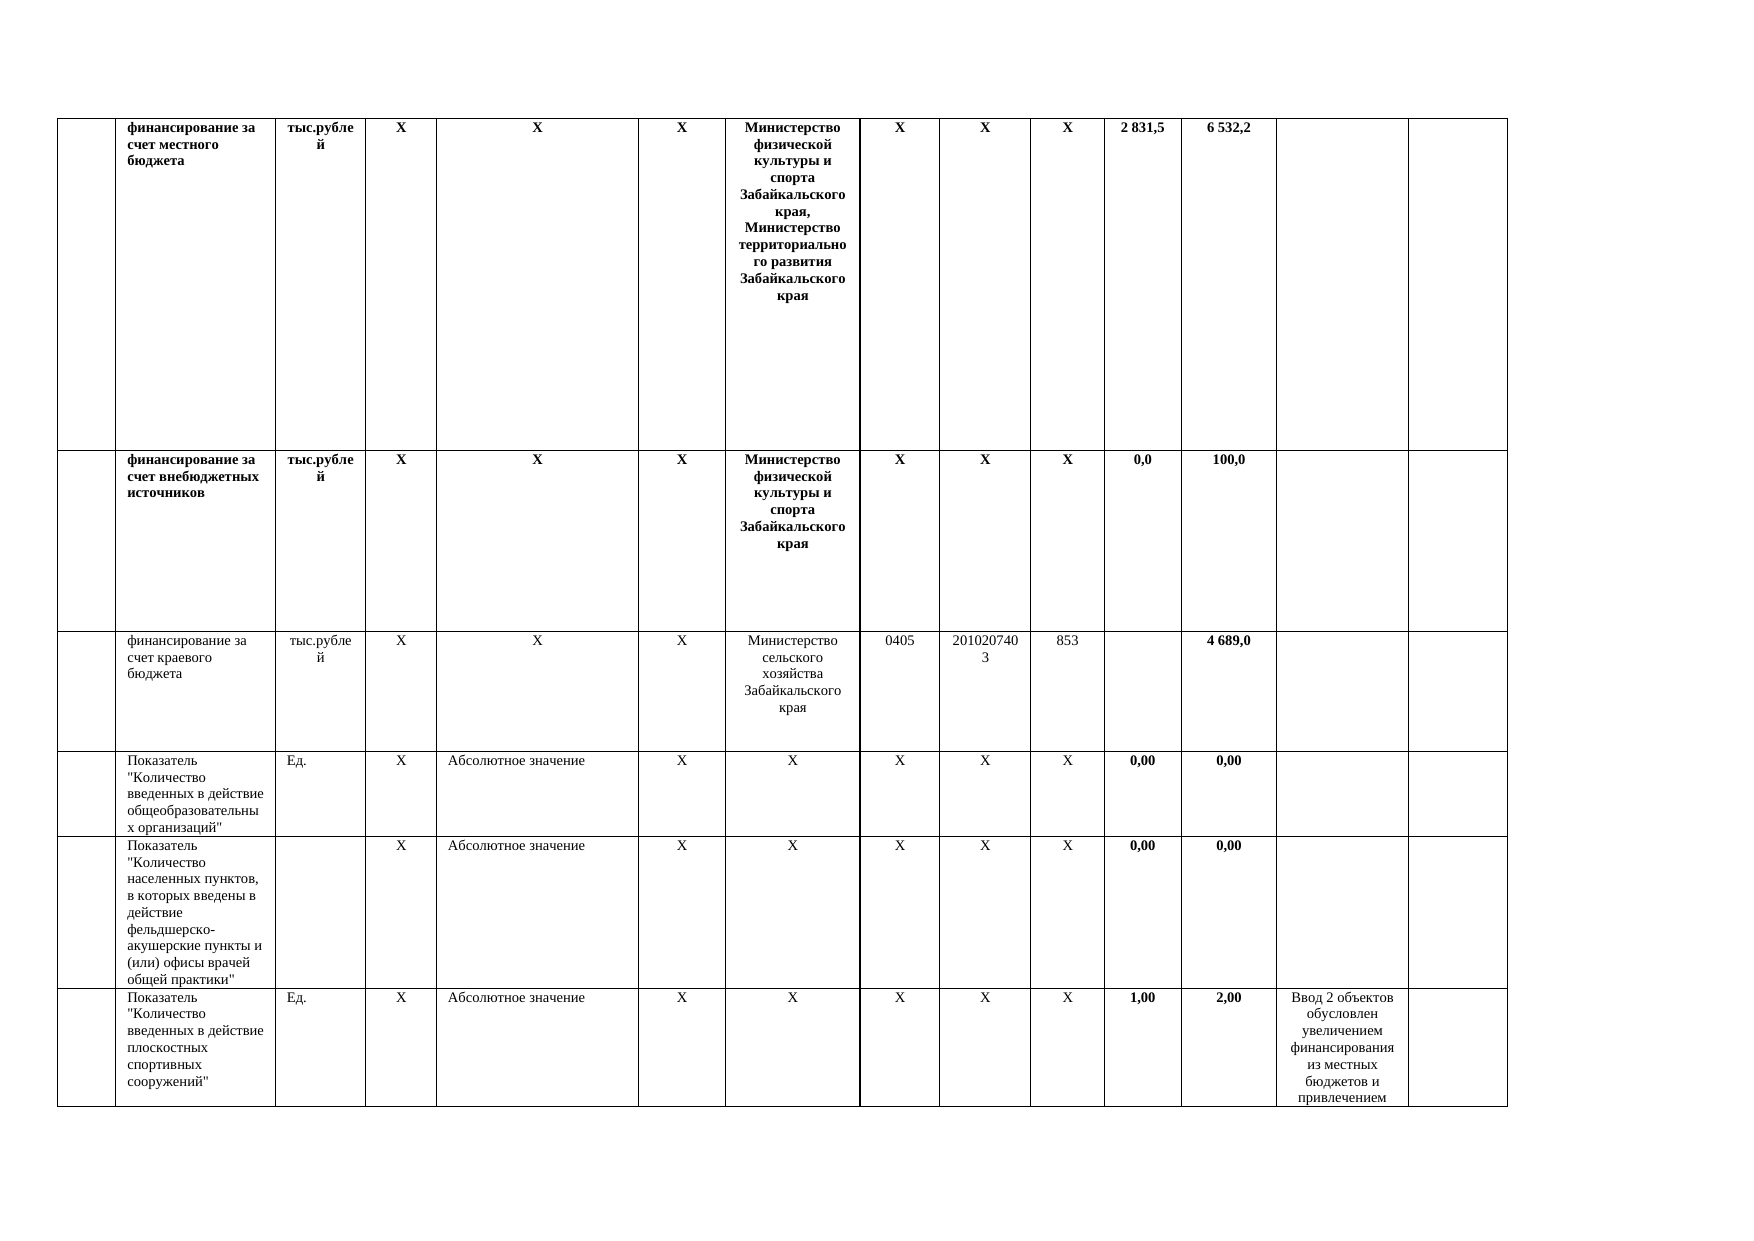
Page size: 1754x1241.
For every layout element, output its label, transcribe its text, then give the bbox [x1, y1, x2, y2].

table_cell финансирование за счет местного бюджета [116, 119, 275, 450]
table_cell X [639, 119, 725, 450]
table_cell 2,00 [1182, 989, 1276, 1106]
table_cell Министерство сельского хозяйства Забайкальского края [726, 632, 859, 751]
table_cell X [366, 632, 436, 751]
table_cell X [861, 837, 939, 987]
table_cell 6 532,2 [1182, 119, 1276, 450]
table_cell Абсолютное значение [437, 752, 638, 836]
table_cell Ед. [276, 989, 365, 1106]
table_cell [1409, 752, 1507, 836]
table_cell 0,00 [1182, 837, 1276, 987]
table_cell X [861, 752, 939, 836]
table_cell X [366, 451, 436, 631]
table_cell X [639, 989, 725, 1106]
table_cell X [639, 451, 725, 631]
table_cell X [639, 752, 725, 836]
table_cell X [1031, 989, 1104, 1106]
table_cell [58, 989, 115, 1106]
table_cell X [1031, 752, 1104, 836]
table_cell тыс.рублей [276, 451, 365, 631]
table_cell X [940, 989, 1030, 1106]
table_cell X [366, 119, 436, 450]
table_cell X [940, 837, 1030, 987]
table_cell 4 689,0 [1182, 632, 1276, 751]
table_cell [276, 837, 365, 987]
table_cell тыс.рублей [276, 632, 365, 751]
table_cell X [861, 989, 939, 1106]
table_cell [1277, 119, 1408, 450]
table_cell X [1031, 119, 1104, 450]
table_cell X [437, 632, 638, 751]
table_cell X [1031, 837, 1104, 987]
table_cell 2010207403 [940, 632, 1030, 751]
table_cell X [726, 837, 859, 987]
table_cell Ед. [276, 752, 365, 836]
table_cell [58, 119, 115, 450]
table_cell тыс.рублей [276, 119, 365, 450]
table_cell X [861, 119, 939, 450]
table_cell 0,0 [1105, 451, 1181, 631]
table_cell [116, 989, 275, 1106]
table_cell X [940, 119, 1030, 450]
table_cell X [437, 119, 638, 450]
table_cell 0,00 [1182, 752, 1276, 836]
table_cell [58, 451, 115, 631]
table_cell 100,0 [1182, 451, 1276, 631]
table_cell X [366, 989, 436, 1106]
table_cell [1409, 989, 1507, 1106]
table_cell Показатель "Количество населенных пунктов, в которых введены в действие фельдшерско-акушерские пункты и (или) офисы врачей общей практики" [116, 837, 275, 987]
table_cell [1105, 632, 1181, 751]
table_cell [1409, 119, 1507, 450]
table_cell [58, 632, 115, 751]
table_cell X [940, 752, 1030, 836]
table_cell X [366, 752, 436, 836]
table_cell X [861, 451, 939, 631]
table_cell 0,00 [1105, 752, 1181, 836]
table_cell X [726, 752, 859, 836]
table_cell [1409, 451, 1507, 631]
table_cell 1,00 [1105, 989, 1181, 1106]
table_cell X [726, 989, 859, 1106]
table_cell Абсолютное значение [437, 989, 638, 1106]
table_cell X [940, 451, 1030, 631]
table_cell Показатель "Количество введенных в действие общеобразовательных организаций" [116, 752, 275, 836]
table_cell 0405 [861, 632, 939, 751]
table_cell X [437, 451, 638, 631]
table_cell [1277, 451, 1408, 631]
table_cell Министерство физической культуры и спорта Забайкальского края, Министерство территориального развития Забайкальского края [726, 119, 859, 450]
table_cell финансирование за счет краевого бюджета [116, 632, 275, 751]
table_cell 853 [1031, 632, 1104, 751]
table_cell Министерство физической культуры и спорта Забайкальского края [726, 451, 859, 631]
table_cell X [639, 632, 725, 751]
table_cell финансирование за счет внебюджетных источников [116, 451, 275, 631]
table_cell [58, 752, 115, 836]
table_cell X [366, 837, 436, 987]
table_cell [1277, 632, 1408, 751]
table_cell X [1031, 451, 1104, 631]
table_cell X [639, 837, 725, 987]
table_cell [1409, 632, 1507, 751]
table_cell Абсолютное значение [437, 837, 638, 987]
table_cell 2 831,5 [1105, 119, 1181, 450]
table_cell [1409, 837, 1507, 987]
table_cell [1277, 752, 1408, 836]
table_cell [1277, 989, 1408, 1106]
table_cell [1277, 837, 1408, 987]
table_cell [58, 837, 115, 987]
table_cell 0,00 [1105, 837, 1181, 987]
